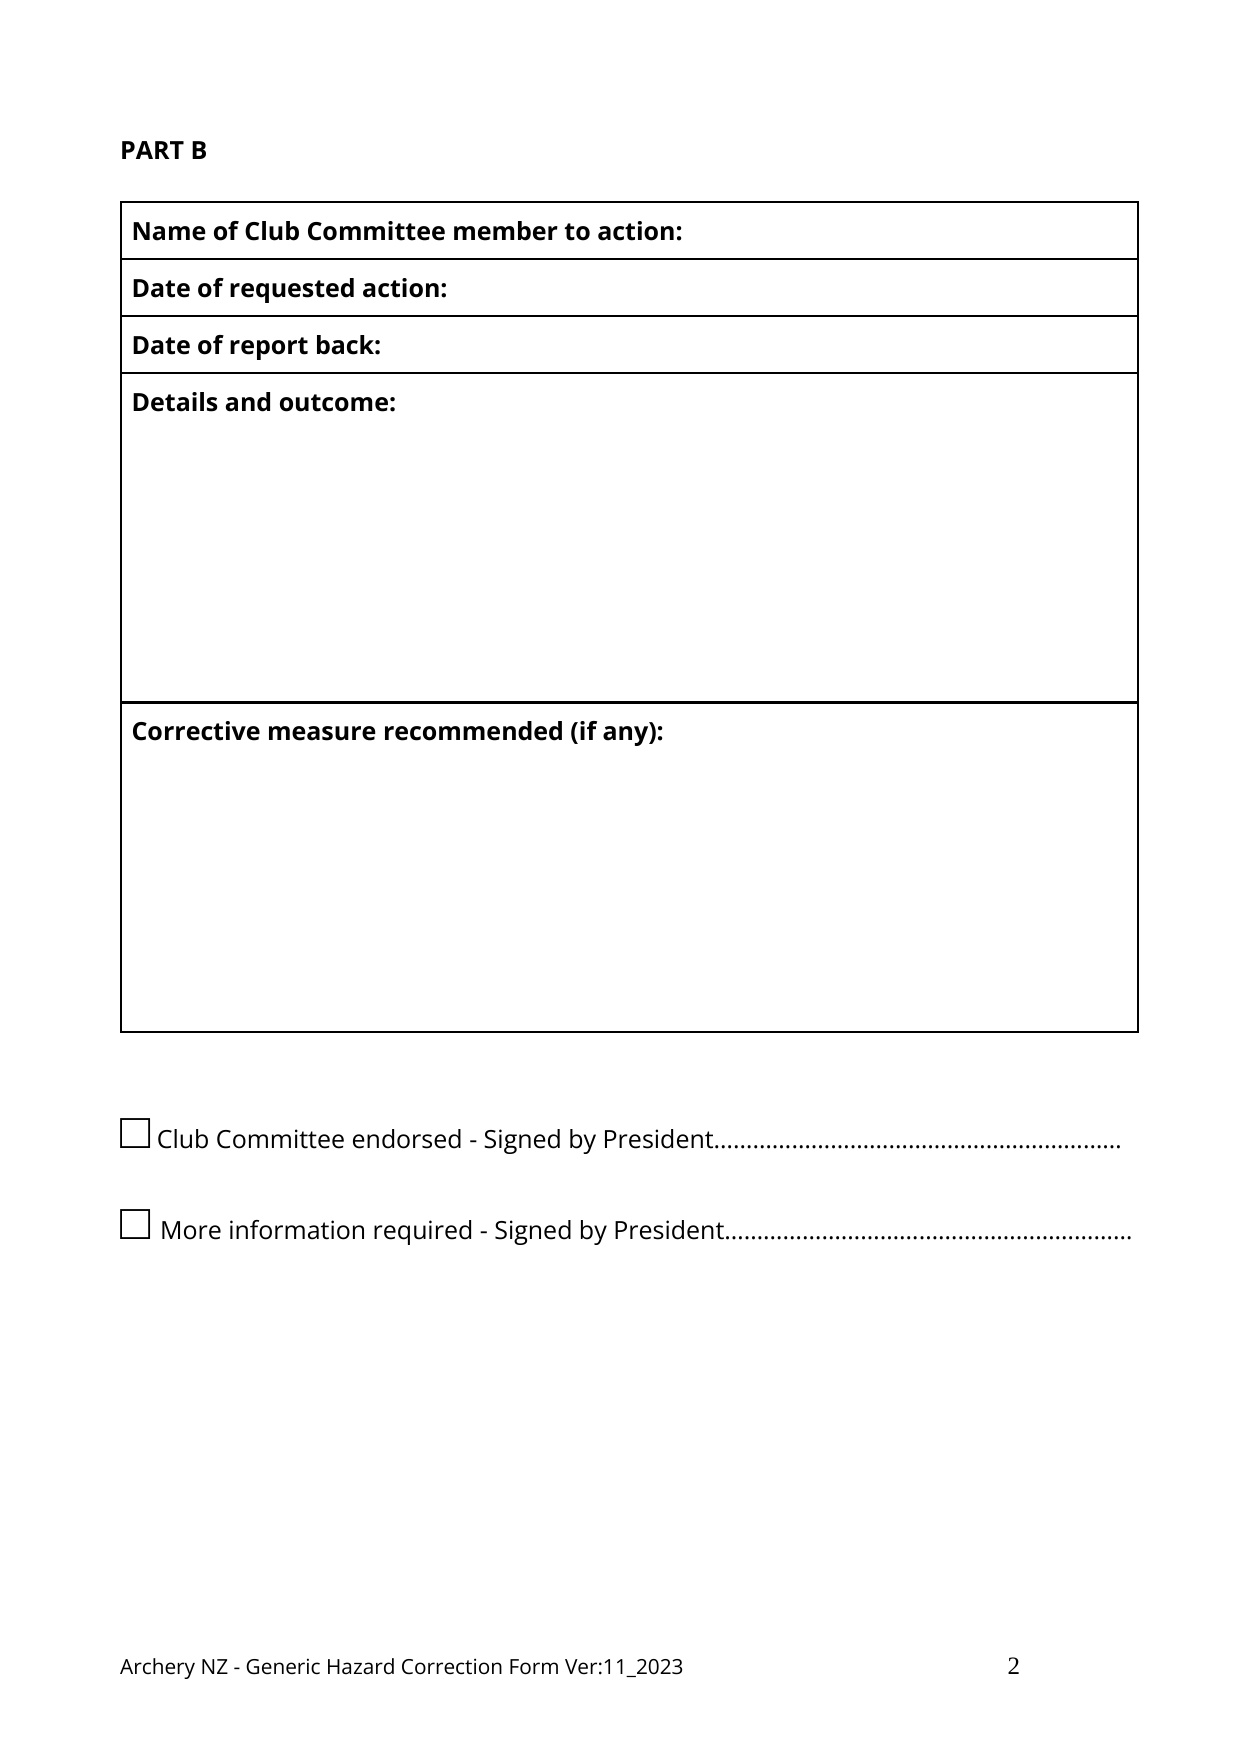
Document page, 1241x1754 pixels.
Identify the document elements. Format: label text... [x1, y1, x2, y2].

table_cell Corrective measure recommended (if any): [122, 704, 1137, 1031]
table_cell Date of requested action: [122, 260, 1137, 315]
table_cell Date of report back: [122, 317, 1137, 372]
text PART B [120, 133, 1137, 167]
text □ Club Committee endorsed - Signed by President……………………………………………………… [120, 1101, 1137, 1159]
table_cell Details and outcome: [122, 374, 1137, 701]
table_header Name of Club Committee member to action: [122, 203, 1137, 258]
text □ More information required - Signed by President……………………………………………………… [120, 1193, 1137, 1250]
